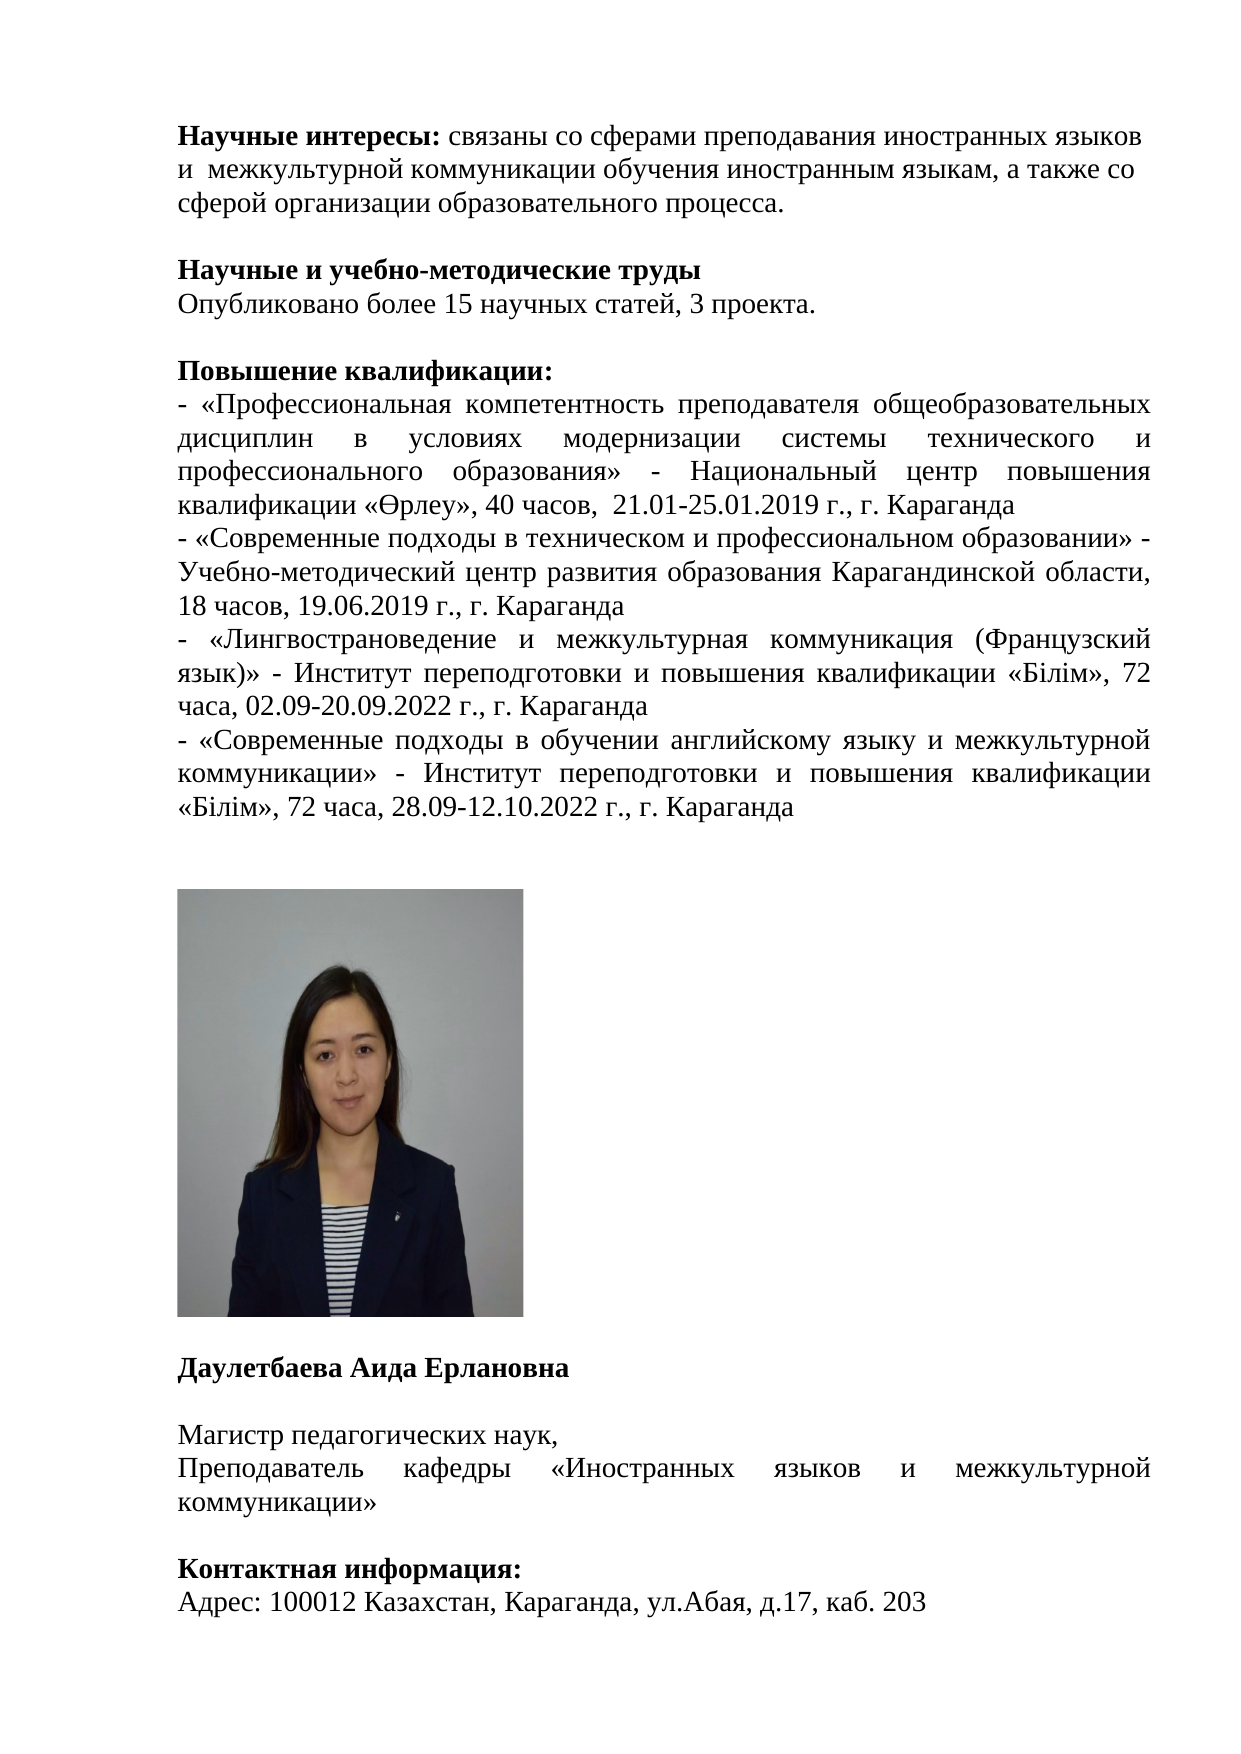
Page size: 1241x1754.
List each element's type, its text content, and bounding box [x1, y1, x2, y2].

text Контактная информация: [177, 1551, 1152, 1584]
text Магистр педагогических наук, [177, 1417, 1152, 1450]
text Научные и учебно-методические труды [177, 252, 1152, 286]
text Преподаватель кафедры «Иностранных языков и межкультурной коммуникации» [177, 1450, 1152, 1517]
text - «Современные подходы в техническом и профессиональном образовании» - Учебно-методический центр развития образования Карагандинской области, 18 часов, 19.06.2019 г., г. Караганда [177, 521, 1152, 621]
text - «Профессиональная компетентность преподавателя общеобразовательных дисциплин в условиях модернизации системы технического и профессионального образования» - Национальный центр повышения квалификации «Өрлеу», 40 часов, 21.01-25.01.2019 г., г. Караганда [177, 386, 1152, 521]
text - «Современные подходы в обучении английскому языку и межкультурной коммуникации» - Институт переподготовки и повышения квалификации «Білім», 72 часа, 28.09-12.10.2022 г., г. Караганда [177, 722, 1152, 822]
text Повышение квалификации: [177, 353, 1152, 386]
text Даулетбаева Аида Ерлановна [177, 1350, 1152, 1383]
picture [177, 889, 524, 1317]
text - «Лингвострановедение и межкультурная коммуникация (Французский язык)» - Институт переподготовки и повышения квалификации «Білім», 72 часа, 02.09-20.09.2022 г., г. Караганда [177, 621, 1152, 722]
text Научные интересы: связаны со сферами преподавания иностранных языков и межкультурной коммуникации обучения иностранным языкам, а также со сферой организации образовательного процесса. [177, 118, 1152, 219]
text Адрес: 100012 Казахстан, Караганда, ул.Абая, д.17, каб. 203 [177, 1584, 1152, 1618]
text Опубликовано более 15 научных статей, 3 проекта. [177, 286, 1152, 319]
